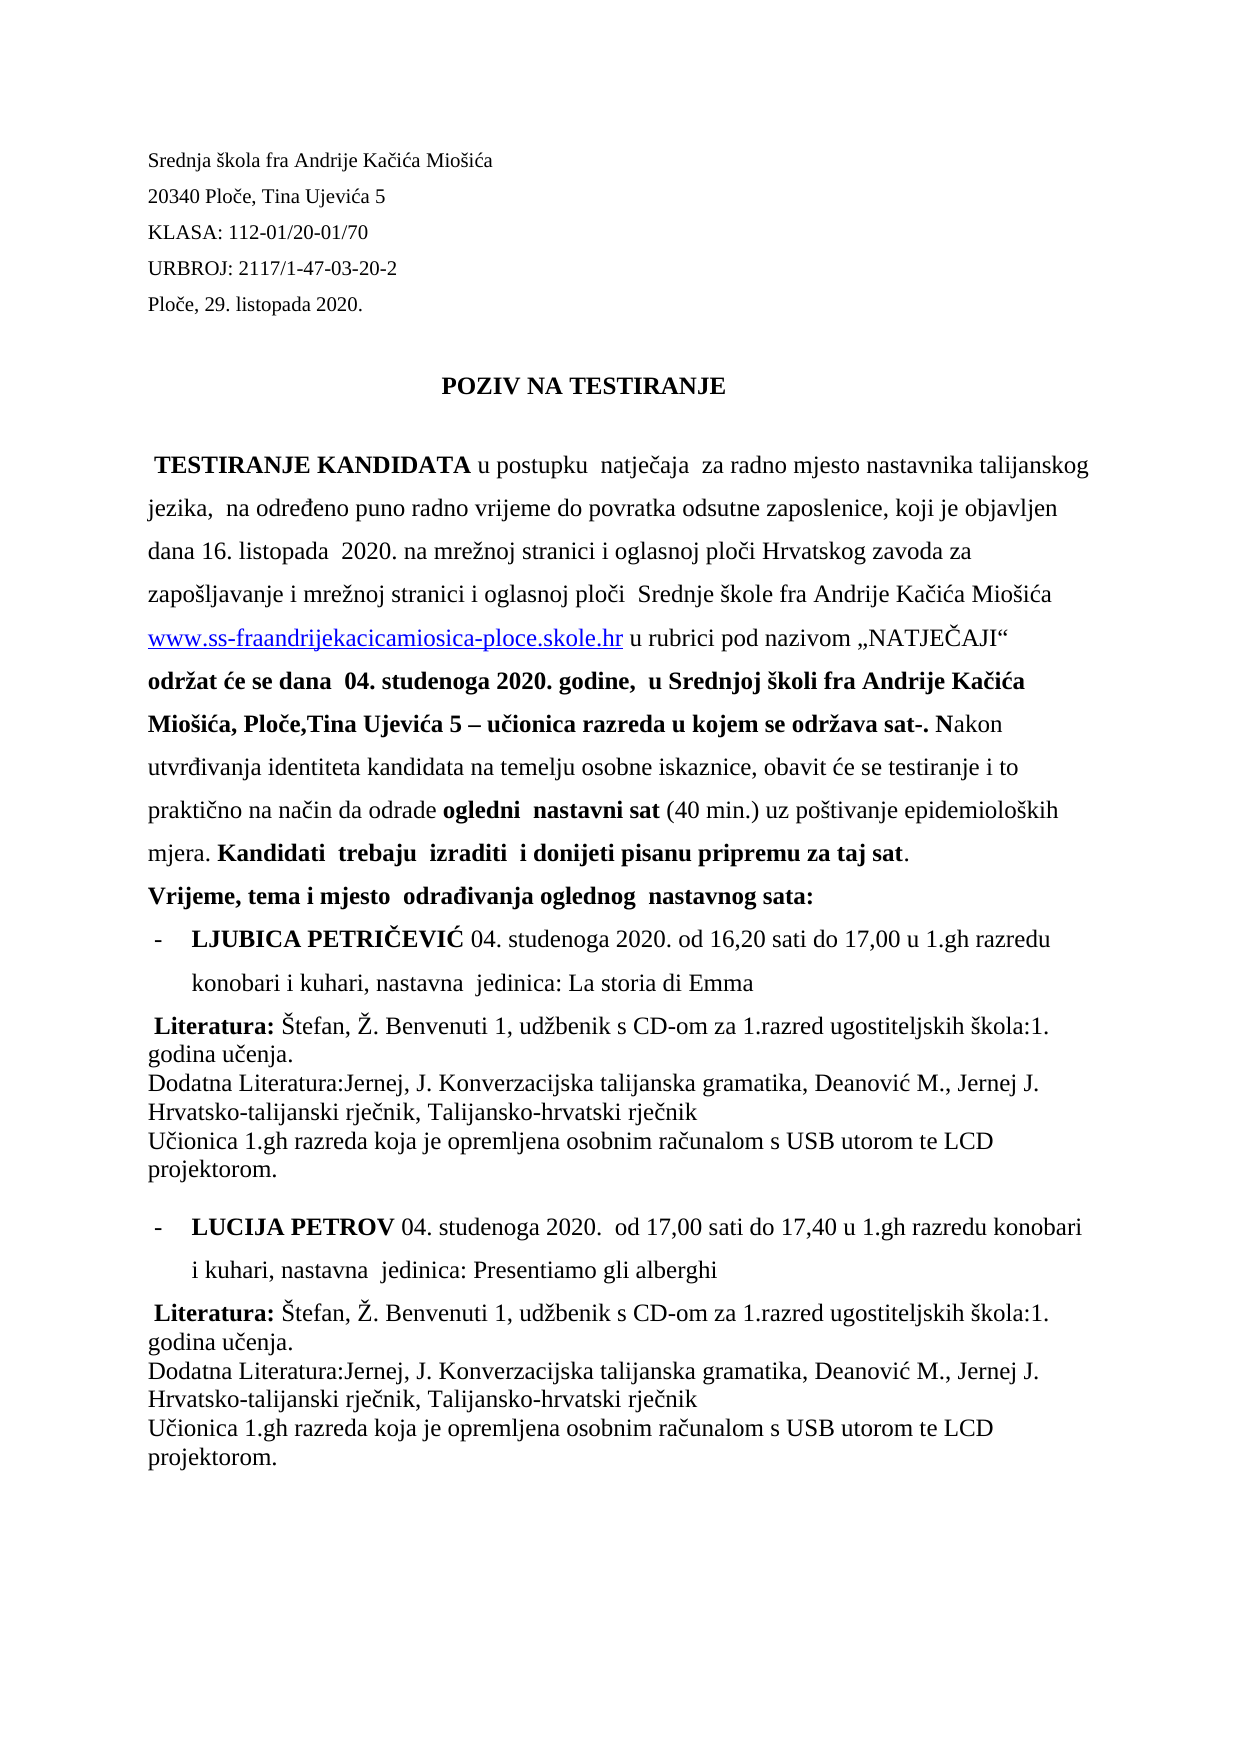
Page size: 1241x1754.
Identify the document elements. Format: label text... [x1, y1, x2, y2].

text 20340 Ploče, Tina Ujevića 5 [148, 184, 1093, 208]
text Literatura: Štefan, Ž. Benvenuti 1, udžbenik s CD-om za 1.razred ugostiteljskih škola:1. godina učenja. [148, 1298, 1093, 1356]
text Učionica 1.gh razreda koja je opremljena osobnim računalom s USB utorom te LCD projektorom. [148, 1413, 1093, 1471]
text URBROJ: 2117/1-47-03-20-2 [148, 256, 1093, 280]
text TESTIRANJE KANDIDATA u postupku natječaja za radno mjesto nastavnika talijanskog jezika, na određeno puno radno vrijeme do povratka odsutne zaposlenice, koji je objavljen dana 16. listopada 2020. na mrežnoj stranici i oglasnoj ploči Hrvatskog zavoda za zapošljavanje i mrežnoj stranici i oglasnoj ploči Srednje škole fra Andrije Kačića Miošića www.ss-fraandrijekacicamiosica-ploce.skole.hr u rubrici pod nazivom „NATJEČAJI“ [148, 450, 1093, 651]
text Ploče, 29. listopada 2020. [148, 292, 1093, 316]
text POZIV NA TESTIRANJE [148, 371, 1093, 400]
text KLASA: 112-01/20-01/70 [148, 220, 1093, 244]
text Literatura: Štefan, Ž. Benvenuti 1, udžbenik s CD-om za 1.razred ugostiteljskih škola:1. godina učenja. [148, 1011, 1093, 1068]
text Dodatna Literatura:Jernej, J. Konverzacijska talijanska gramatika, Deanović M., Jernej J. Hrvatsko-talijanski rječnik, Talijansko-hrvatski rječnik [148, 1068, 1093, 1126]
text Dodatna Literatura:Jernej, J. Konverzacijska talijanska gramatika, Deanović M., Jernej J. Hrvatsko-talijanski rječnik, Talijansko-hrvatski rječnik [148, 1356, 1093, 1413]
list LUCIJA PETROV 04. studenoga 2020. od 17,00 sati do 17,40 u 1.gh razredu konobari i kuhari, nastavna jedinica: Presentiamo gli alberghi [154, 1212, 1093, 1284]
text Učionica 1.gh razreda koja je opremljena osobnim računalom s USB utorom te LCD projektorom. [148, 1126, 1093, 1183]
text Srednja škola fra Andrije Kačića Miošića [148, 148, 1093, 172]
text održat će se dana 04. studenoga 2020. godine, u Srednjoj školi fra Andrije Kačića Miošića, Ploče,Tina Ujevića 5 – učionica razreda u kojem se održava sat-. Nakon utvrđivanja identiteta kandidata na temelju osobne iskaznice, obavit će se testiranje i to praktično na način da odrade ogledni nastavni sat (40 min.) uz poštivanje epidemioloških mjera. Kandidati trebaju izraditi i donijeti pisanu pripremu za taj sat. [148, 666, 1093, 867]
list LJUBICA PETRIČEVIĆ 04. studenoga 2020. od 16,20 sati do 17,00 u 1.gh razredu konobari i kuhari, nastavna jedinica: La storia di Emma [154, 924, 1093, 996]
text Vrijeme, tema i mjesto odrađivanja oglednog nastavnog sata: [148, 881, 1093, 910]
